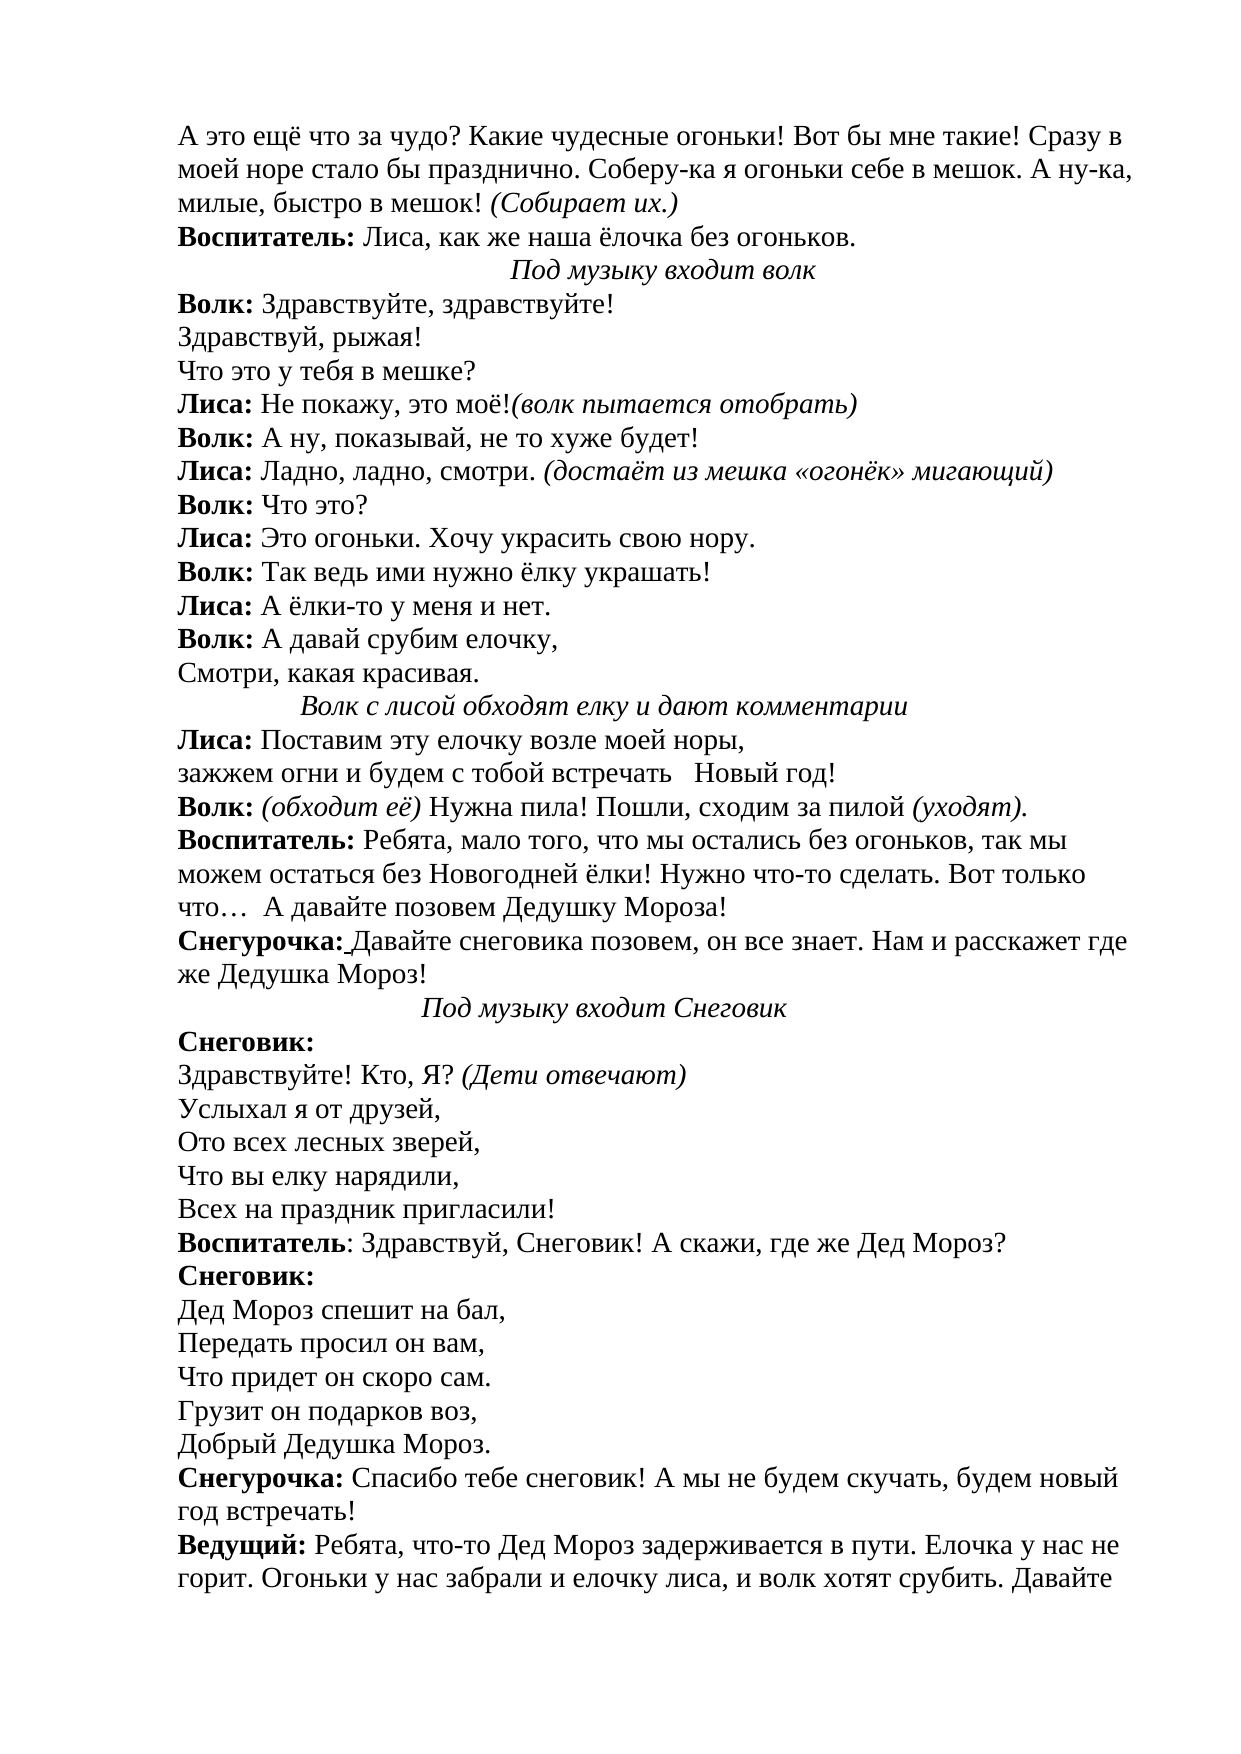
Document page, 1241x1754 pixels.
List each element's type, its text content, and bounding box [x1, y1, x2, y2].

text Волк: Так ведь ими нужно ёлку украшать! [177, 554, 1152, 588]
text Волк: (обходит её) Нужна пила! Пошли, сходим за пилой (уходят). [177, 789, 1152, 822]
text Лиса: Не покажу, это моё!(волк пытается отобрать) [177, 386, 1152, 420]
text Снеговик: [177, 1024, 1152, 1057]
text Дед Мороз спешит на бал, [177, 1292, 1152, 1326]
text Снегурочка: Давайте снеговика позовем, он все знает. Нам и расскажет где же Дедушка Мороз! [177, 923, 1152, 990]
text Снегурочка: Спасибо тебе снеговик! А мы не будем скучать, будем новый год встречать! [177, 1460, 1152, 1527]
text Воспитатель: Лиса, как же наша ёлочка без огоньков. [177, 219, 1152, 252]
text Под музыку входит волк [177, 252, 1152, 286]
text Услыхал я от друзей, [177, 1091, 1152, 1124]
text Волк: Здравствуйте, здравствуйте! [177, 286, 1152, 319]
text А это ещё что за чудо? Какие чудесные огоньки! Вот бы мне такие! Сразу в моей норе стало бы празднично. Соберу-ка я огоньки себе в мешок. А ну-ка, милые, быстро в мешок! (Собирает их.) [177, 118, 1152, 219]
text Воспитатель: Ребята, мало того, что мы остались без огоньков, так мы можем остаться без Новогодней ёлки! Нужно что-то сделать. Вот только что… А давайте позовем Дедушку Мороза! [177, 822, 1152, 923]
text Грузит он подарков воз, [177, 1393, 1152, 1426]
text Здравствуй, рыжая! [177, 319, 1152, 353]
text Волк с лисой обходят елку и дают комментарии [59, 688, 1152, 722]
text Ото всех лесных зверей, [177, 1124, 1152, 1158]
text Волк: А давай срубим елочку, [177, 621, 1152, 655]
text Передать просил он вам, [177, 1326, 1152, 1359]
text Под музыку входит Снеговик [59, 990, 1152, 1024]
text Что это у тебя в мешке? [177, 353, 1152, 386]
text Что вы елку нарядили, [177, 1158, 1152, 1191]
text зажжем огни и будем с тобой встречать Новый год! [177, 755, 1152, 789]
text Лиса: А ёлки-то у меня и нет. [177, 588, 1152, 621]
text Что придет он скоро сам. [177, 1359, 1152, 1393]
text Здравствуйте! Кто, Я? (Дети отвечают) [177, 1057, 1152, 1091]
text Снеговик: [177, 1258, 1152, 1292]
text Лиса: Это огоньки. Хочу украсить свою нору. [177, 521, 1152, 554]
text Добрый Дедушка Мороз. [177, 1426, 1152, 1460]
text Воспитатель: Здравствуй, Снеговик! А скажи, где же Дед Мороз? [177, 1225, 1152, 1258]
text Лиса: Ладно, ладно, смотри. (достаёт из мешка «огонёк» мигающий) [177, 453, 1152, 487]
text Лиса: Поставим эту елочку возле моей норы, [177, 722, 1152, 755]
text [177, 1527, 1152, 1594]
text Смотри, какая красивая. [177, 655, 1152, 688]
text Волк: Что это? [177, 487, 1152, 521]
text Всех на праздник пригласили! [177, 1191, 1152, 1225]
text Волк: А ну, показывай, не то хуже будет! [177, 420, 1152, 453]
